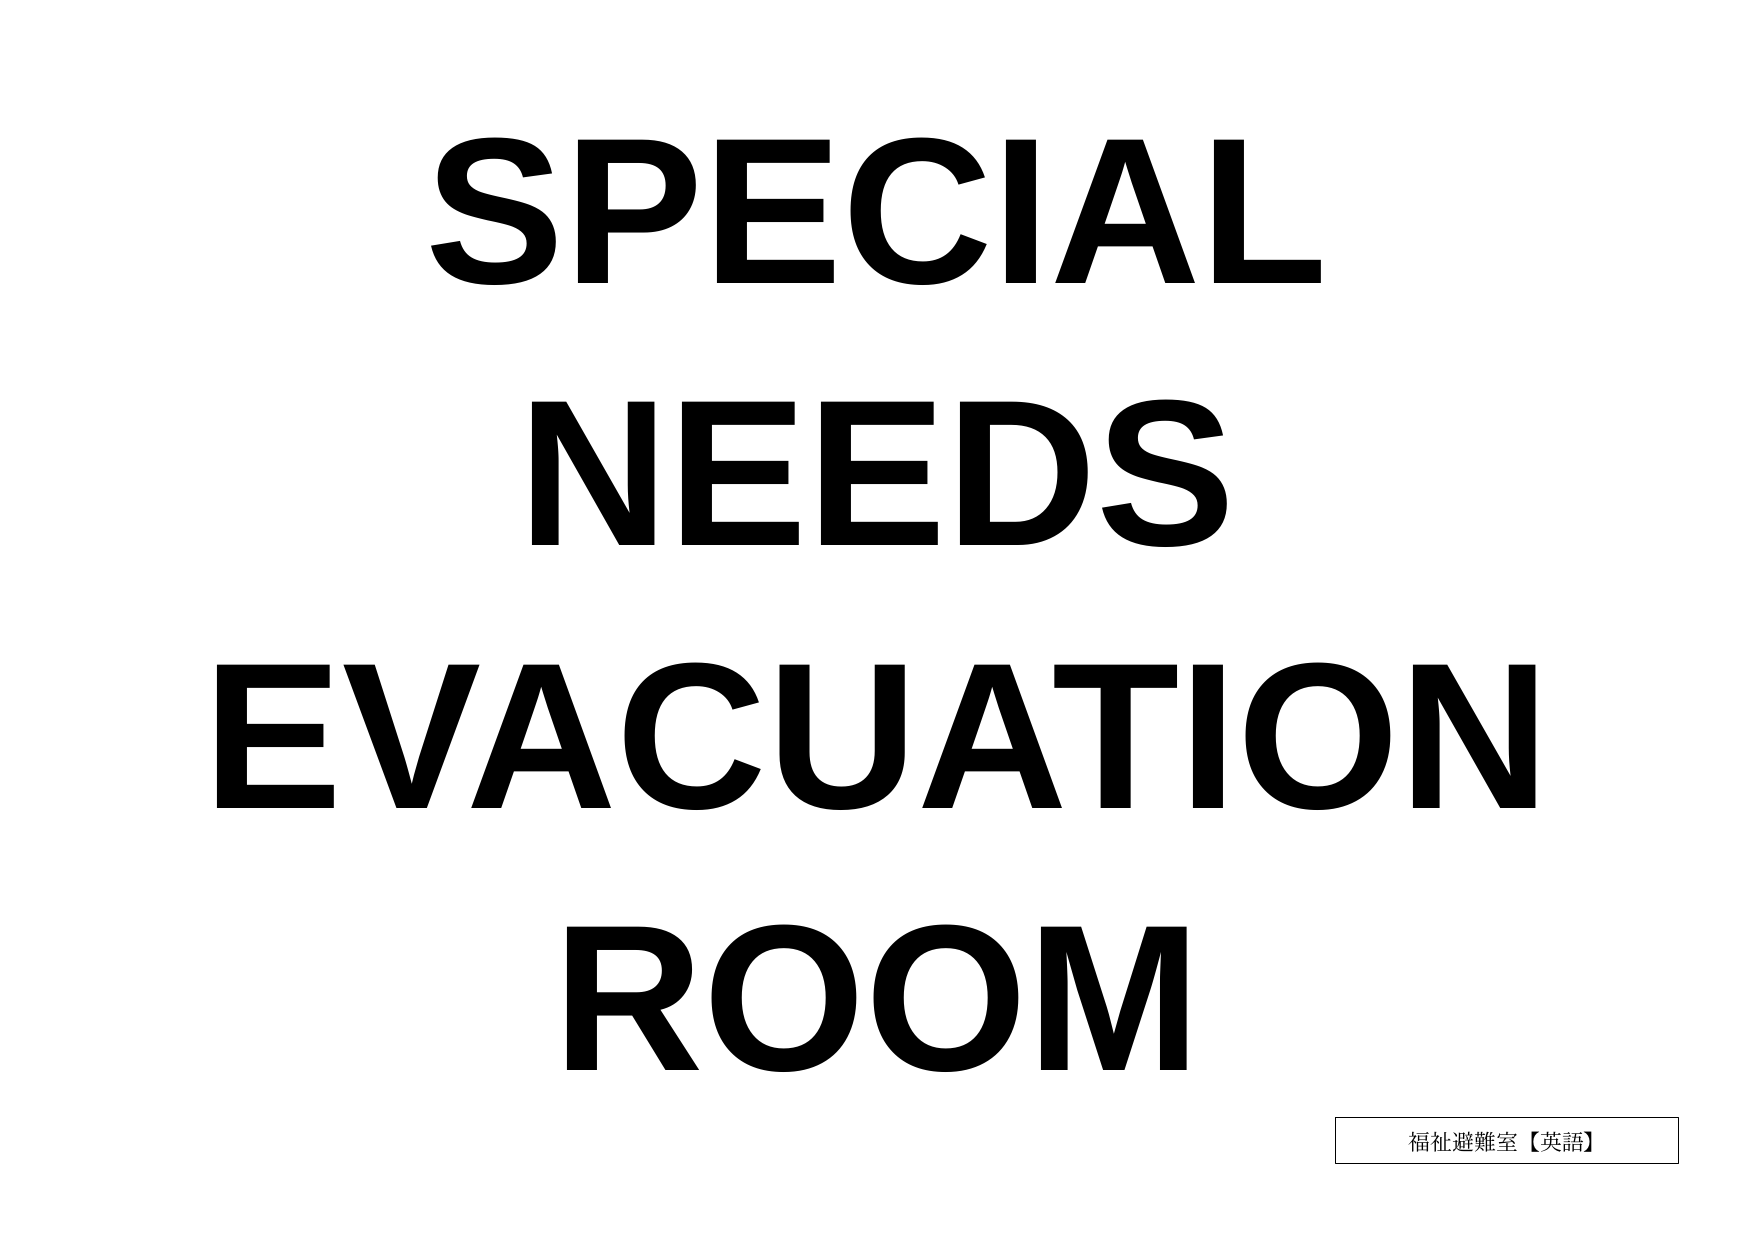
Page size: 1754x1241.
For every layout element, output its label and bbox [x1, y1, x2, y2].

text [75, 76, 1679, 1126]
